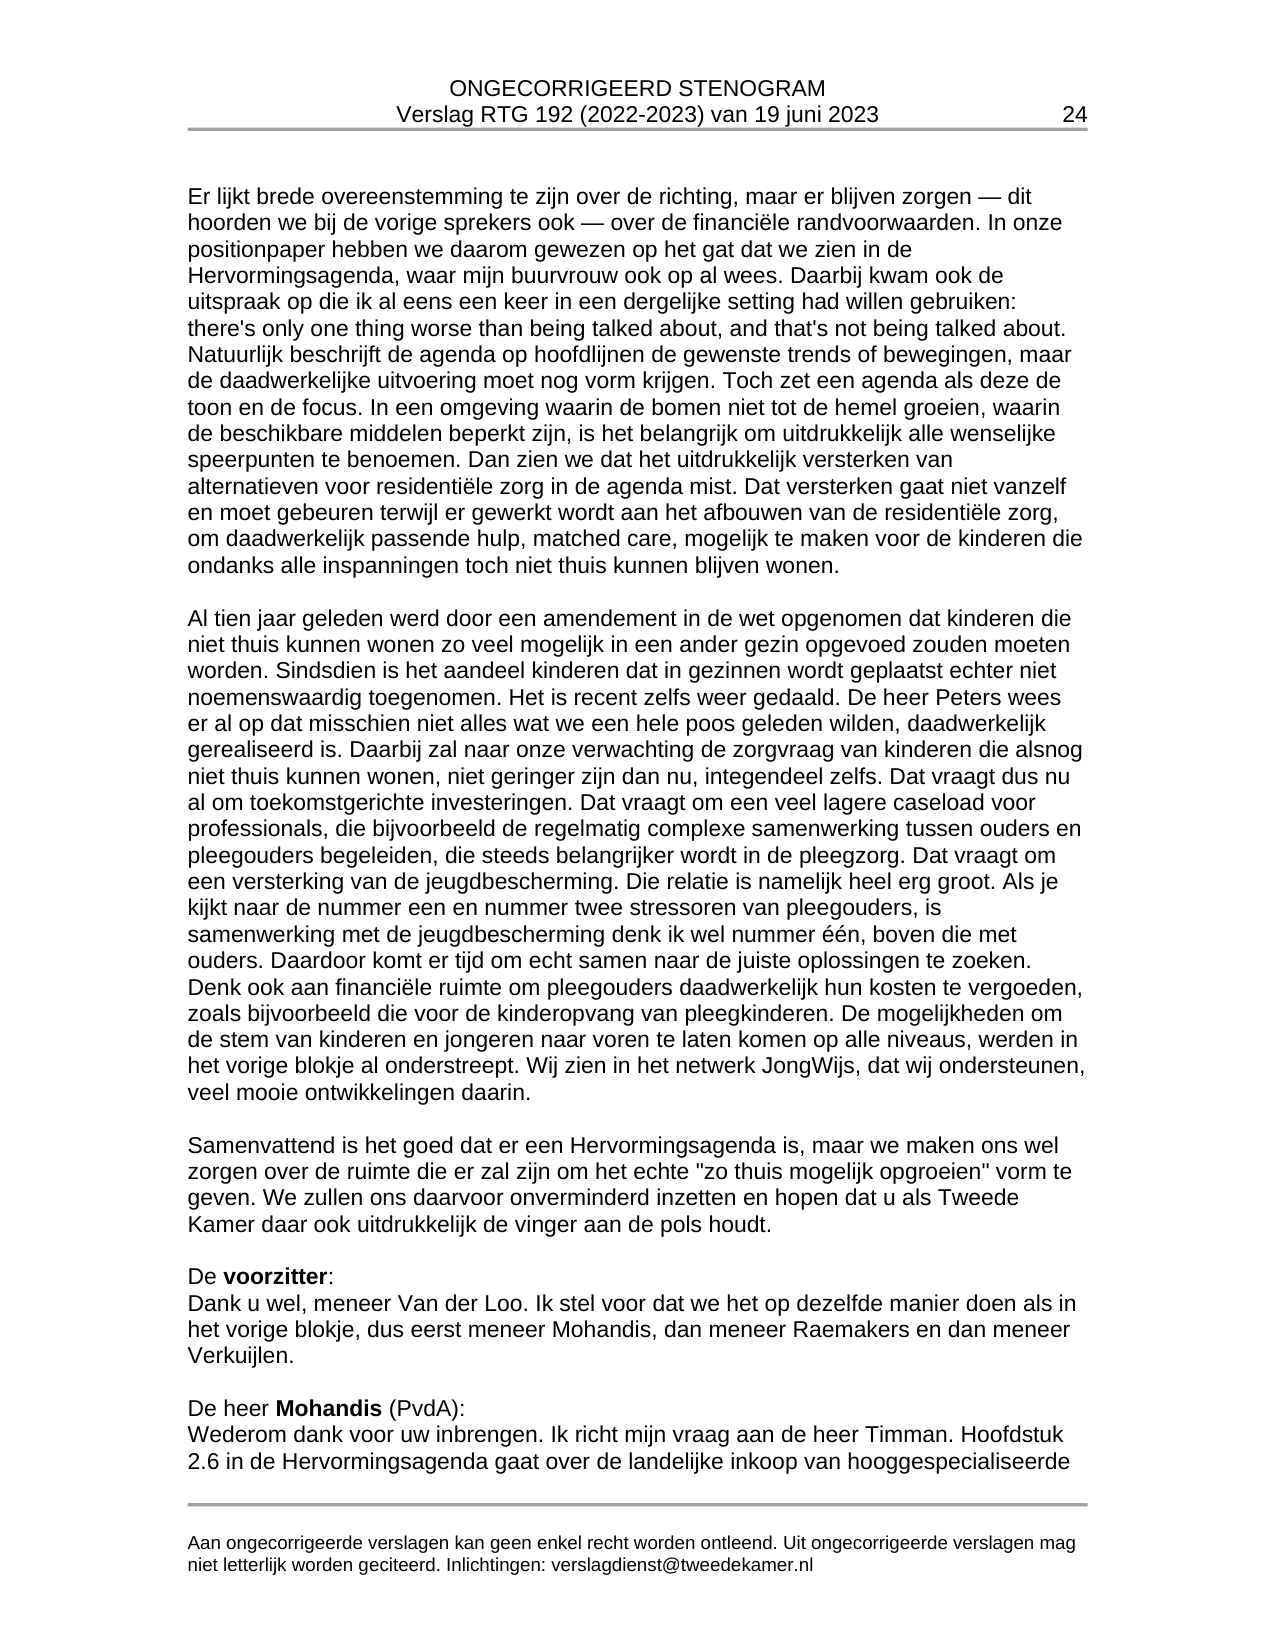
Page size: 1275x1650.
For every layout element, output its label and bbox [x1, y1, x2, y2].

text [187, 156, 1087, 1474]
